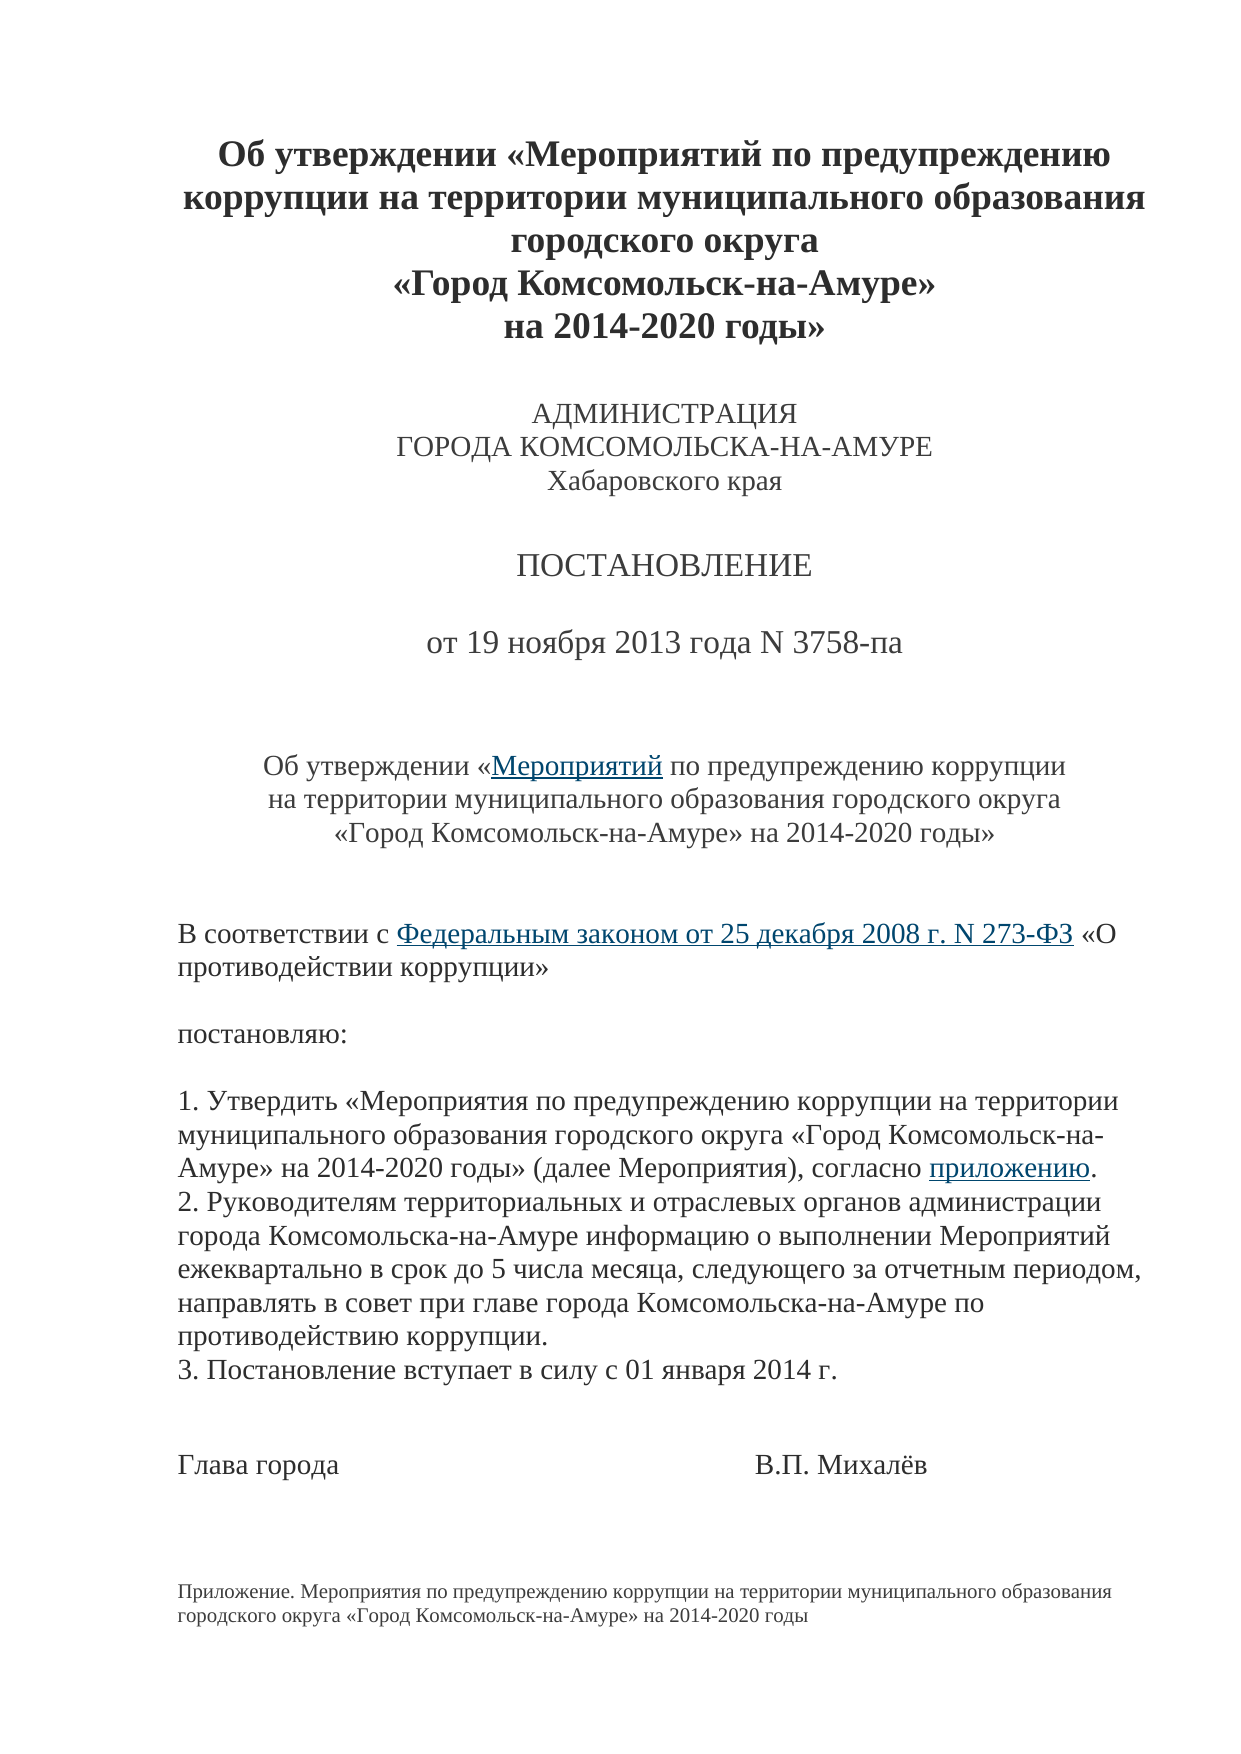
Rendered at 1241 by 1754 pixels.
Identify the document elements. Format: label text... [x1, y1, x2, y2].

text В соответствии с Федеральным законом от 25 декабря 2008 г. N 273-ФЗ «О противодействии коррупции» постановляю: 1. Утвердить «Мероприятия по предупреждению коррупции на территории муниципального образования городского округа «Город Комсомольск-на-Амуре» на 2014-2020 годы» (далее Мероприятия), согласно приложению. 2. Руководителям территориальных и отраслевых органов администрации города Комсомольска-на-Амуре информацию о выполнении Мероприятий ежеквартально в срок до 5 числа месяца, следующего за отчетным периодом, направлять в совет при главе города Комсомольска-на-Амуре по противодействию коррупции. 3. Постановление вступает в силу с 01 января . [177, 849, 1152, 1447]
text Приложение. Мероприятия по предупреждению коррупции на территории муниципального образования городского округа «Город Комсомольск-на-Амуре» на 2014-2020 годы [177, 1579, 1152, 1627]
text АДМИНИСТРАЦИЯ ГОРОДА КОМСОМОЛЬСКА-НА-АМУРЕ Хабаровского края ПОСТАНОВЛЕНИЕ от 19 ноября 2013 года N 3758-па Об утверждении «Мероприятий по предупреждению коррупции на территории муниципального образования городского округа «Город Комсомольск-на-Амуре» на 2014-2020 годы» [177, 347, 1152, 849]
text на 2014-2020 годы» [177, 303, 1152, 347]
text Об утверждении «Мероприятий по предупреждению коррупции на территории муниципального образования городского округа [177, 131, 1152, 260]
text Глава города В.П. Михалёв [177, 1447, 1152, 1480]
text «Город Комсомольск-на-Амуре» [177, 260, 1152, 303]
